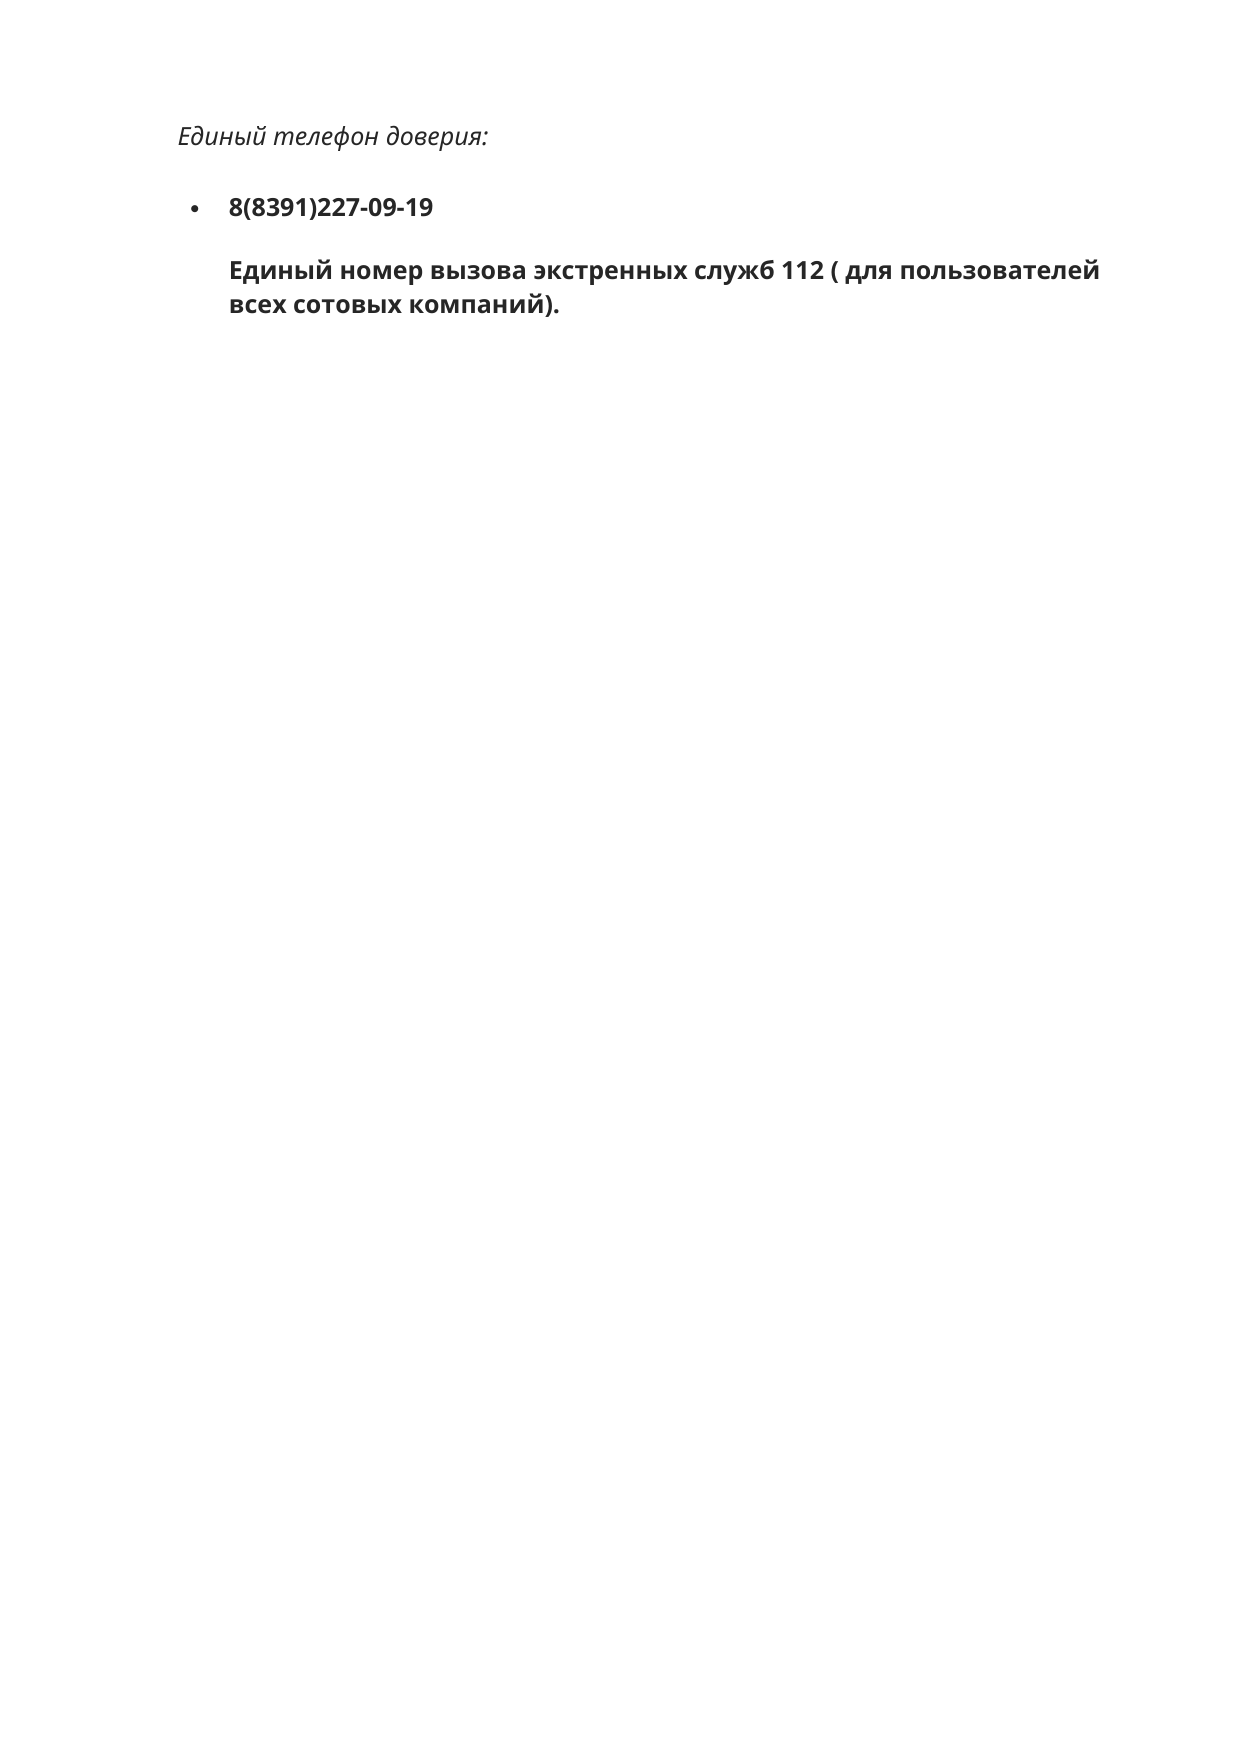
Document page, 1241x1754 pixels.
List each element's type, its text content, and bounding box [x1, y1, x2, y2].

text Единый номер вызова экстренных служб 112 ( для пользователей всех сотовых компаний). [229, 253, 1152, 321]
text Единый телефон доверия: [177, 118, 1152, 152]
list 8(8391)227-09-19 [191, 190, 1152, 224]
